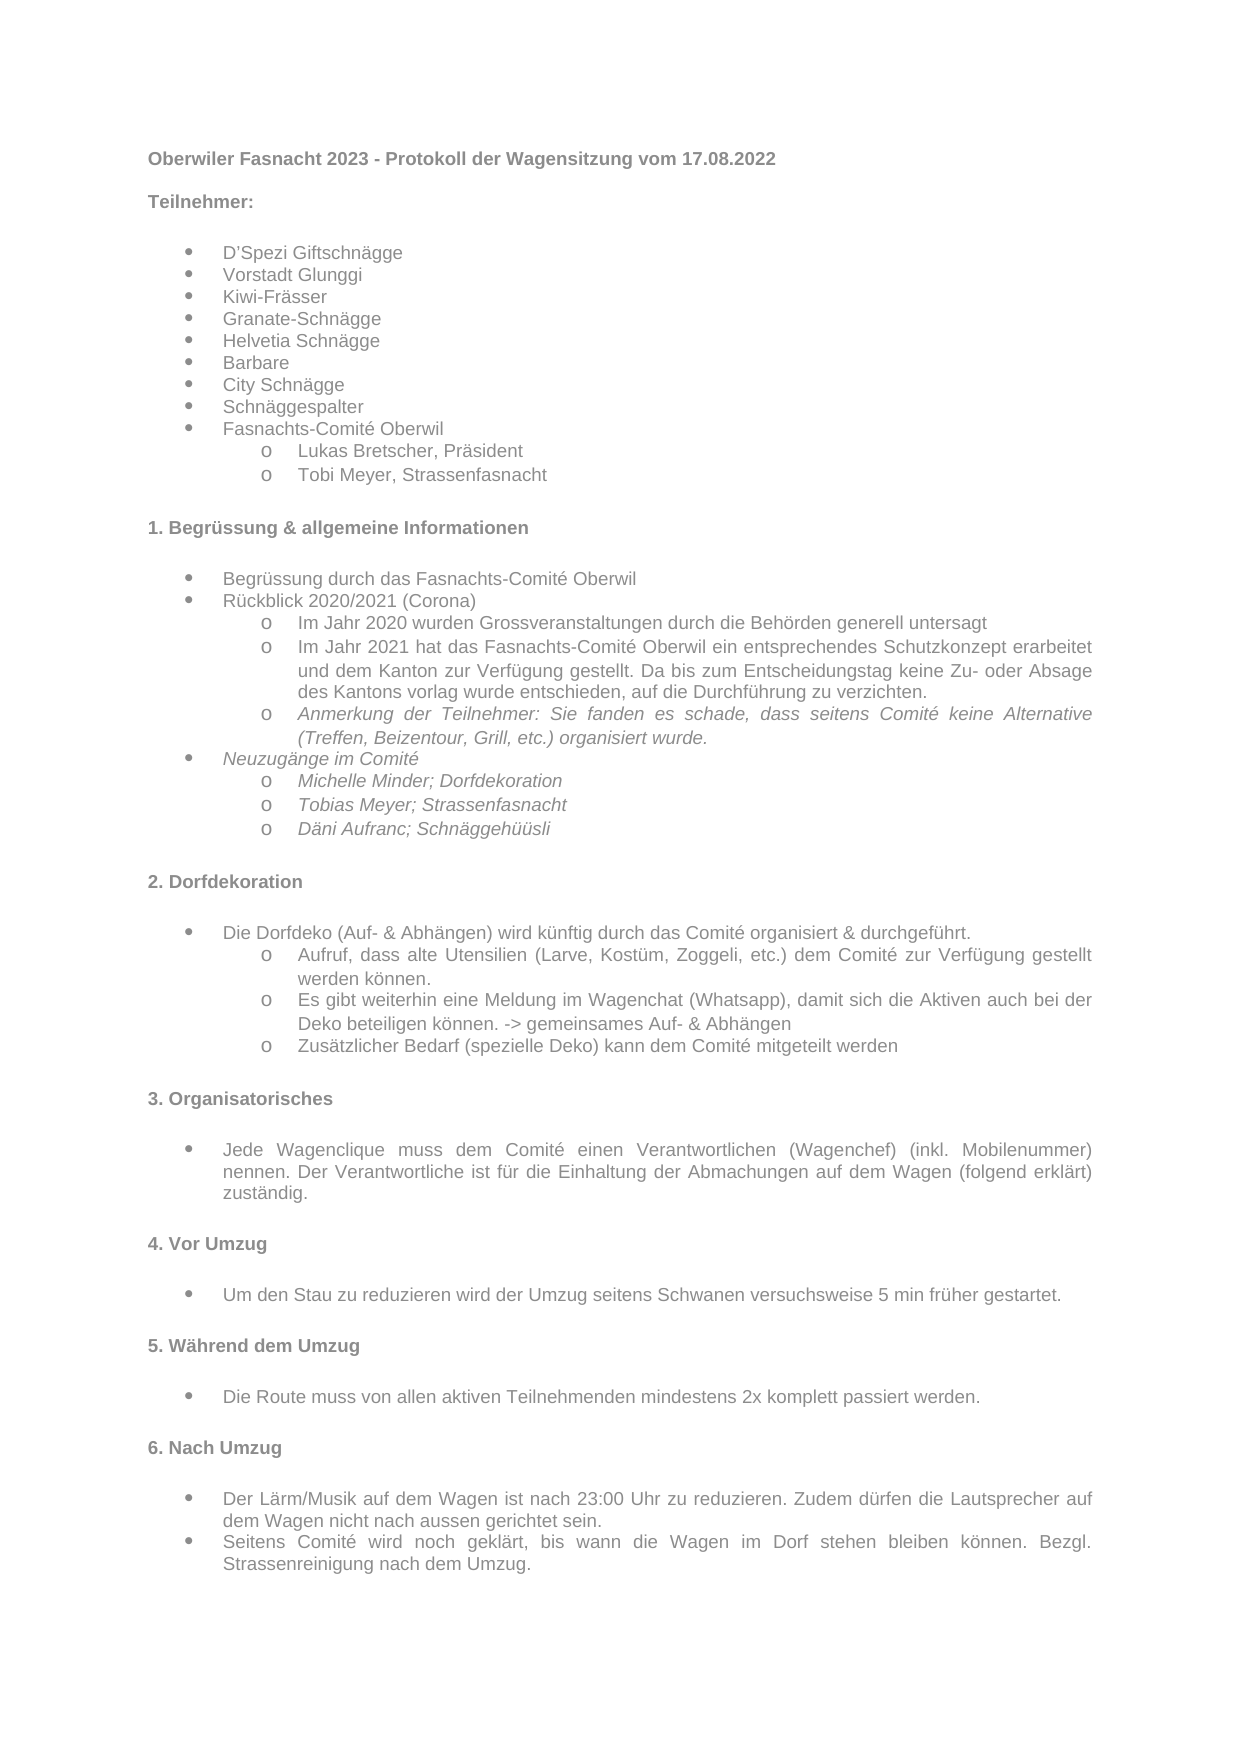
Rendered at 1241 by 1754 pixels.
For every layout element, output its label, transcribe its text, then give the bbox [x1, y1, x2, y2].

list Begrüssung durch das Fasnachts-Comité Oberwil [185, 568, 1093, 590]
list Granate-Schnägge [185, 308, 1093, 330]
list Seitens Comité wird noch geklärt, bis wann die Wagen im Dorf stehen bleiben können. Bezgl. Strassenreinigung nach dem Umzug. [185, 1531, 1093, 1575]
text 5. Während dem Umzug [148, 1335, 1093, 1356]
text 3. Organisatorisches [148, 1088, 1093, 1109]
list Kiwi-Frässer [185, 286, 1093, 308]
list Neuzugänge im Comité [185, 748, 1093, 770]
list Lukas Bretscher, Präsident [260, 440, 1093, 464]
list Fasnachts-Comité Oberwil [185, 418, 1093, 440]
list Im Jahr 2021 hat das Fasnachts-Comité Oberwil ein entsprechendes Schutzkonzept erarbeitet und dem Kanton zur Verfügung gestellt. Da bis zum Entscheidungstag keine Zu- oder Absage des Kantons vorlag wurde entschieden, auf die Durchführung zu verzichten. [260, 636, 1093, 703]
list Es gibt weiterhin eine Meldung im Wagenchat (Whatsapp), damit sich die Aktiven auch bei der Deko beteiligen können. -> gemeinsames Auf- & Abhängen [260, 989, 1093, 1035]
list Tobi Meyer, Strassenfasnacht [260, 464, 1093, 488]
list Tobias Meyer; Strassenfasnacht [260, 794, 1093, 818]
list Schnäggespalter [185, 396, 1093, 418]
list Die Route muss von allen aktiven Teilnehmenden mindestens 2x komplett passiert werden. [185, 1386, 1093, 1408]
text 4. Vor Umzug [148, 1233, 1093, 1254]
list Helvetia Schnägge [185, 330, 1093, 352]
list City Schnägge [185, 374, 1093, 396]
list Anmerkung der Teilnehmer: Sie fanden es schade, dass seitens Comité keine Alternative (Treffen, Beizentour, Grill, etc.) organisiert wurde. [260, 703, 1093, 748]
list Däni Aufranc; Schnäggehüüsli [260, 818, 1093, 842]
text 2. Dorfdekoration [148, 871, 1093, 893]
list Die Dorfdeko (Auf- & Abhängen) wird künftig durch das Comité organisiert & durchgeführt. [185, 922, 1093, 944]
list Barbare [185, 352, 1093, 374]
list Michelle Minder; Dorfdekoration [260, 770, 1093, 794]
text 1. Begrüssung & allgemeine Informationen [148, 517, 1093, 539]
list Um den Stau zu reduzieren wird der Umzug seitens Schwanen versuchsweise 5 min früher gestartet. [185, 1283, 1093, 1306]
list D’Spezi Giftschnägge [185, 241, 1093, 263]
list Der Lärm/Musik auf dem Wagen ist nach 23:00 Uhr zu reduzieren. Zudem dürfen die Lautsprecher auf dem Wagen nicht nach aussen gerichtet sein. [185, 1487, 1093, 1531]
list Im Jahr 2020 wurden Grossveranstaltungen durch die Behörden generell untersagt [260, 612, 1093, 636]
list Zusätzlicher Bedarf (spezielle Deko) kann dem Comité mitgeteilt werden [260, 1035, 1093, 1058]
list Aufruf, dass alte Utensilien (Larve, Kostüm, Zoggeli, etc.) dem Comité zur Verfügung gestellt werden können. [260, 944, 1093, 989]
list Jede Wagenclique muss dem Comité einen Verantwortlichen (Wagenchef) (inkl. Mobilenummer) nennen. Der Verantwortliche ist für die Einhaltung der Abmachungen auf dem Wagen (folgend erklärt) zuständig. [185, 1138, 1093, 1204]
text Oberwiler Fasnacht 2023 - Protokoll der Wagensitzung vom 17.08.2022 Teilnehmer: [148, 148, 1093, 212]
list Vorstadt Glunggi [185, 263, 1093, 286]
text 6. Nach Umzug [148, 1437, 1093, 1458]
list Rückblick 2020/2021 (Corona) [185, 590, 1093, 612]
